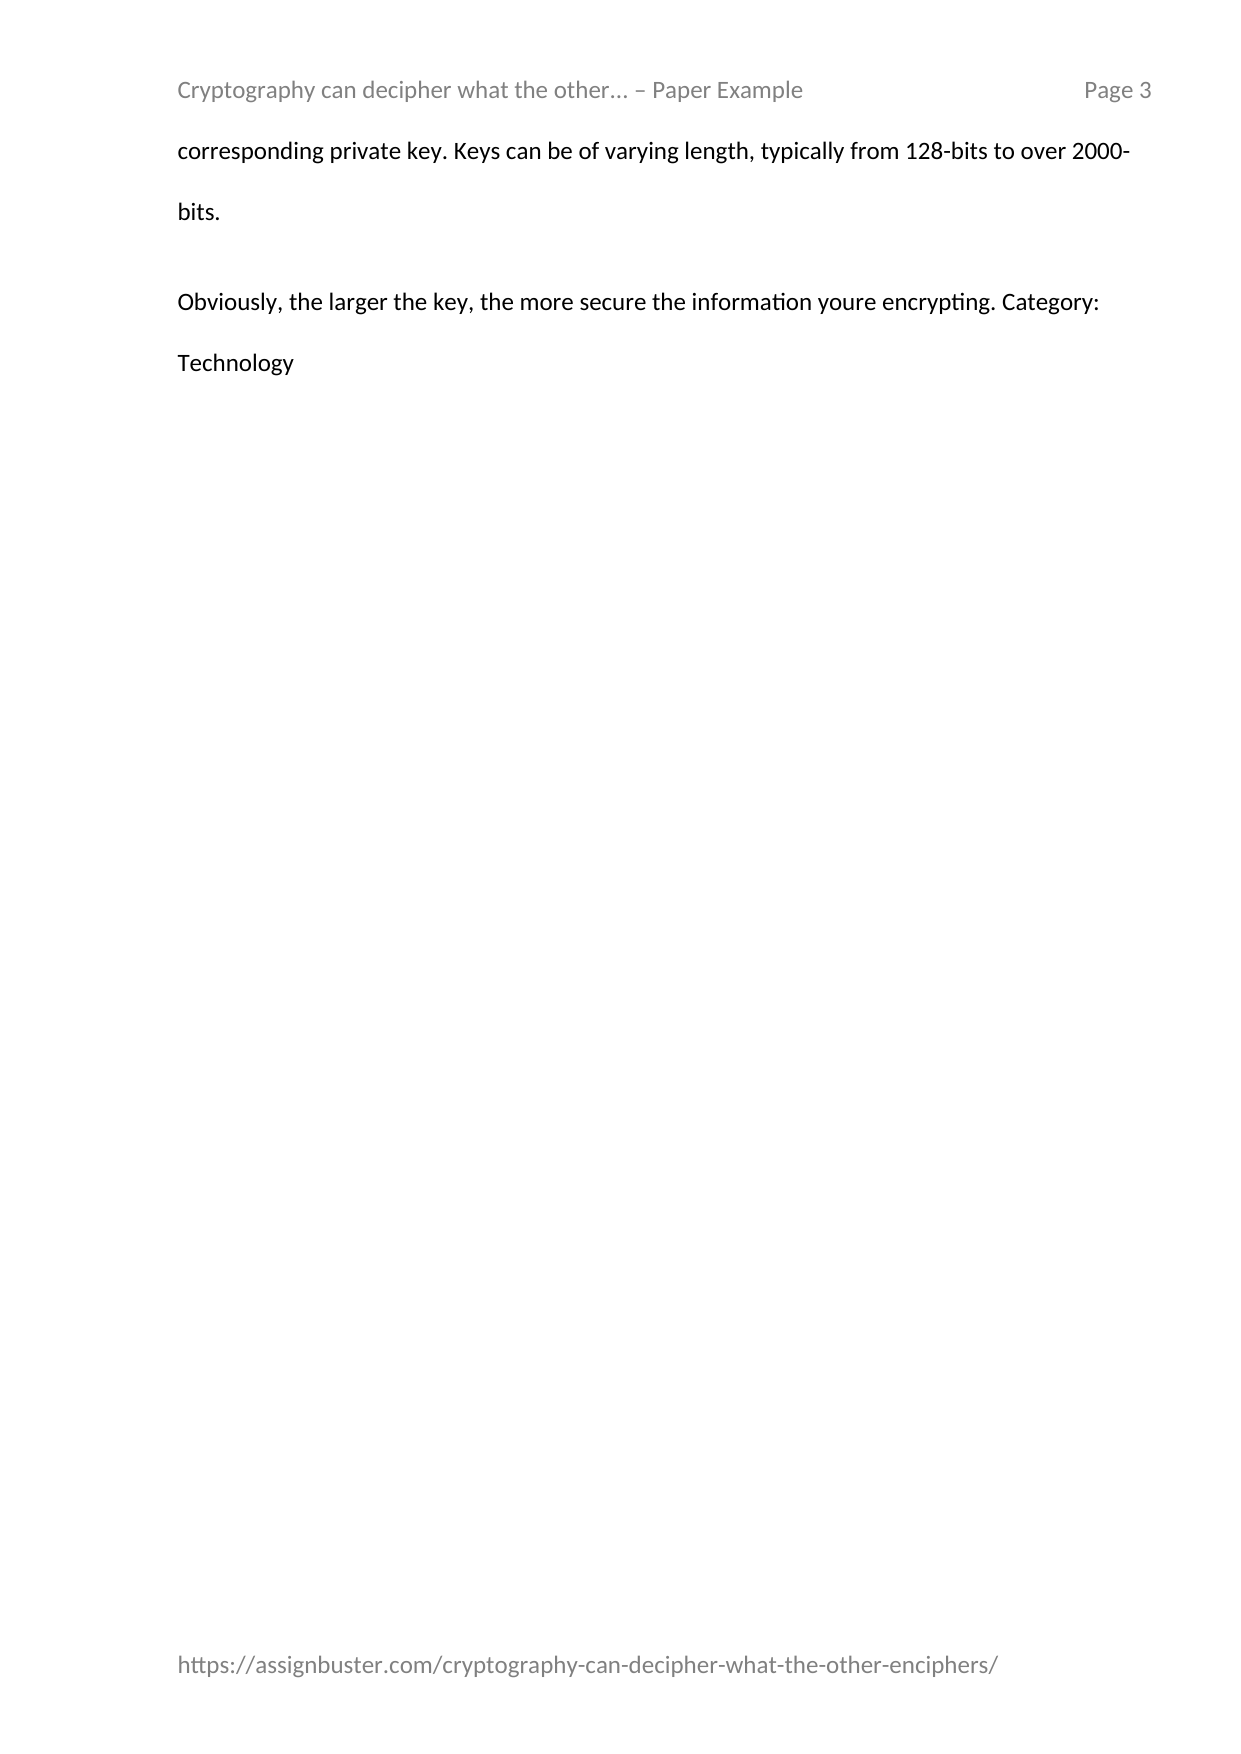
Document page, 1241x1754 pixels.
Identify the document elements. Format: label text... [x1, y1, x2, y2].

text Obviously, the larger the key, the more secure the information youre encrypting. Category: Technology [177, 286, 1152, 378]
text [177, 135, 1152, 226]
